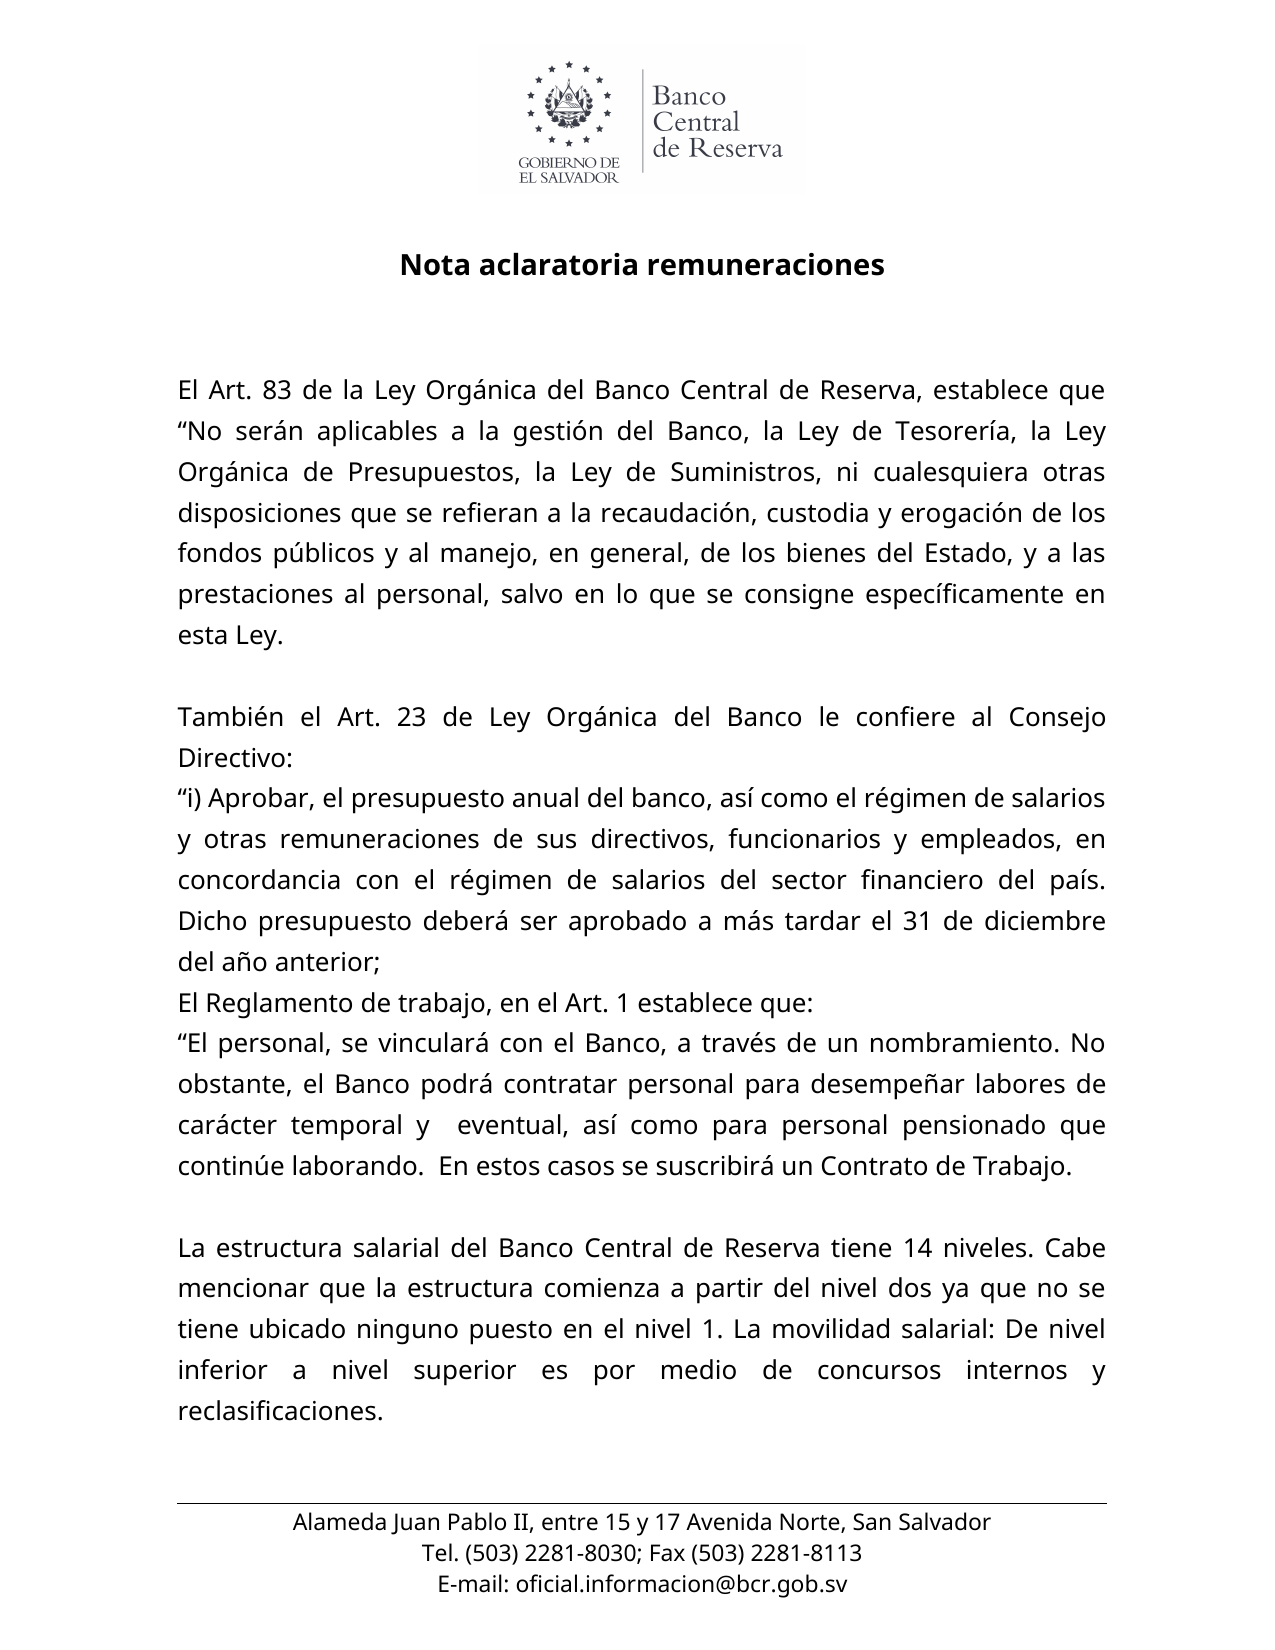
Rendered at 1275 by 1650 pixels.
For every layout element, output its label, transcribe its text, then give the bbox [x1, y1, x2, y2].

text El Reglamento de trabajo, en el Art. 1 establece que: [177, 984, 1107, 1020]
text Nota aclaratoria remuneraciones [177, 244, 1107, 284]
picture [478, 44, 807, 195]
text “El personal, se vinculará con el Banco, a través de un nombramiento. No obstante, el Banco podrá contratar personal para desempeñar labores de carácter temporal y eventual, así como para personal pensionado que continúe laborando. En estos casos se suscribirá un Contrato de Trabajo. [177, 1025, 1107, 1183]
text También el Art. 23 de Ley Orgánica del Banco le confiere al Consejo Directivo: [177, 698, 1107, 775]
text El Art. 83 de la Ley Orgánica del Banco Central de Reserva, establece que “No serán aplicables a la gestión del Banco, la Ley de Tesorería, la Ley Orgánica de Presupuestos, la Ley de Suministros, ni cualesquiera otras disposiciones que se refieran a la recaudación, custodia y erogación de los fondos públicos y al manejo, en general, de los bienes del Estado, y a las prestaciones al personal, salvo en lo que se consigne específicamente en esta Ley. [177, 372, 1107, 652]
text La estructura salarial del Banco Central de Reserva tiene 14 niveles. Cabe mencionar que la estructura comienza a partir del nivel dos ya que no se tiene ubicado ninguno puesto en el nivel 1. La movilidad salarial: De nivel inferior a nivel superior es por medio de concursos internos y reclasificaciones. [177, 1229, 1107, 1428]
text “i) Aprobar, el presupuesto anual del banco, así como el régimen de salarios y otras remuneraciones de sus directivos, funcionarios y empleados, en concordancia con el régimen de salarios del sector financiero del país. Dicho presupuesto deberá ser aprobado a más tardar el 31 de diciembre del año anterior; [177, 780, 1107, 979]
